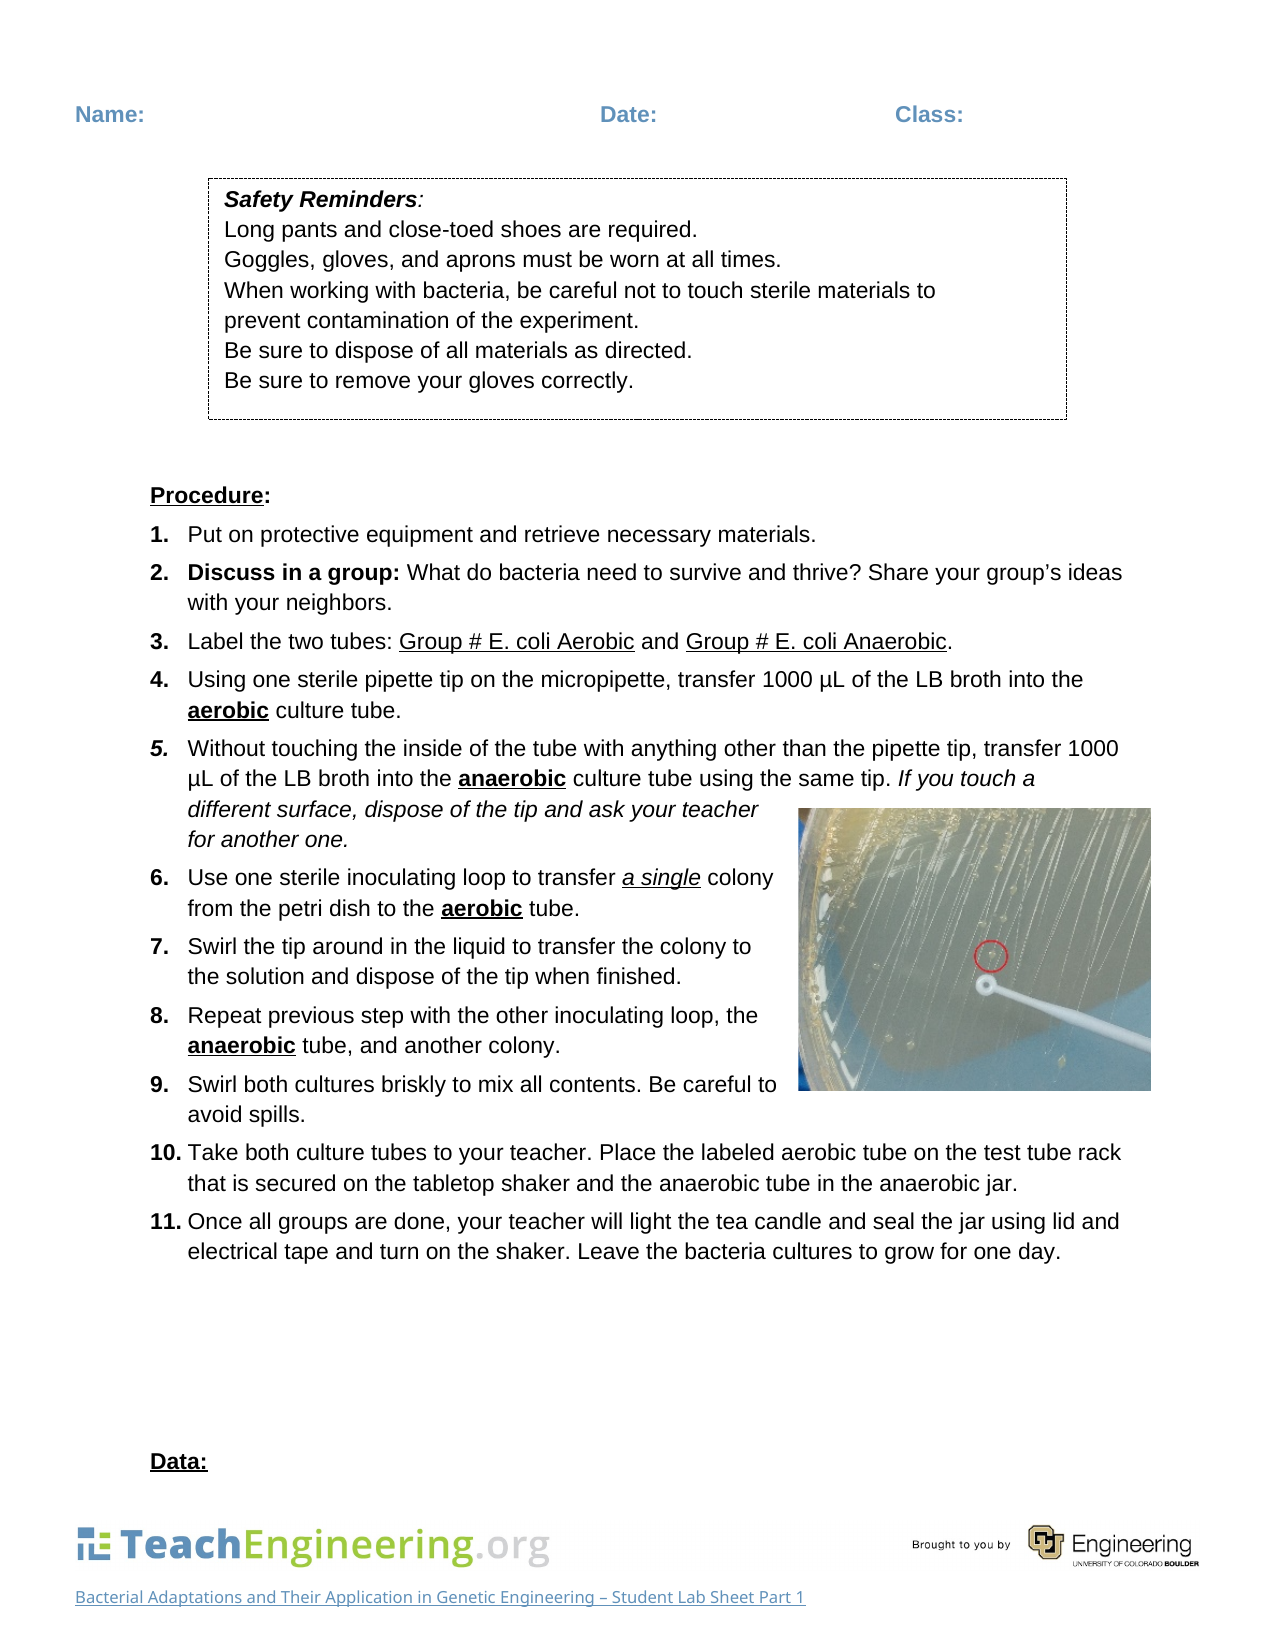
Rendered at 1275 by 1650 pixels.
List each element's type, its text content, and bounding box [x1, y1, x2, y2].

list Without touching the inside of the tube with anything other than the pipette tip, transfer 1000 µL of the LB broth into the anaerobic culture tube using the same tip. If you touch a different surface, dispose of the tip and ask your teacher for another one. [150, 735, 1125, 852]
picture [75, 1520, 1200, 1571]
list Label the two tubes: Group # E. coli Aerobic and Group # E. coli Anaerobic. [150, 628, 1125, 654]
list Use one sterile inoculating loop to transfer a single colony from the petri dish to the aerobic tube. [150, 864, 796, 921]
list Discuss in a group: What do bacteria need to survive and thrive? Share your group’s ideas with your neighbors. [150, 559, 1125, 616]
list Take both culture tubes to your teacher. Place the labeled aerobic tube on the test tube rack that is secured on the tabletop shaker and the anaerobic tube in the anaerobic jar. [150, 1139, 1125, 1196]
list Put on protective equipment and retrieve necessary materials. [150, 521, 1125, 547]
list Using one sterile pipette tip on the micropipette, transfer 1000 µL of the LB broth into the aerobic culture tube. [150, 666, 1125, 723]
list Swirl the tip around in the liquid to transfer the colony to the solution and dispose of the tip when finished. [150, 933, 796, 989]
text Data: [150, 1448, 1125, 1474]
text Procedure: [150, 482, 1125, 508]
list Swirl both cultures briskly to mix all contents. Be careful to avoid spills. [150, 1071, 1125, 1127]
list Once all groups are done, your teacher will light the tea candle and seal the jar using lid and electrical tape and turn on the shaker. Leave the bacteria cultures to grow for one day. [150, 1208, 1125, 1264]
list Repeat previous step with the other inoculating loop, the anaerobic tube, and another colony. [150, 1002, 796, 1058]
picture [796, 808, 1154, 1093]
